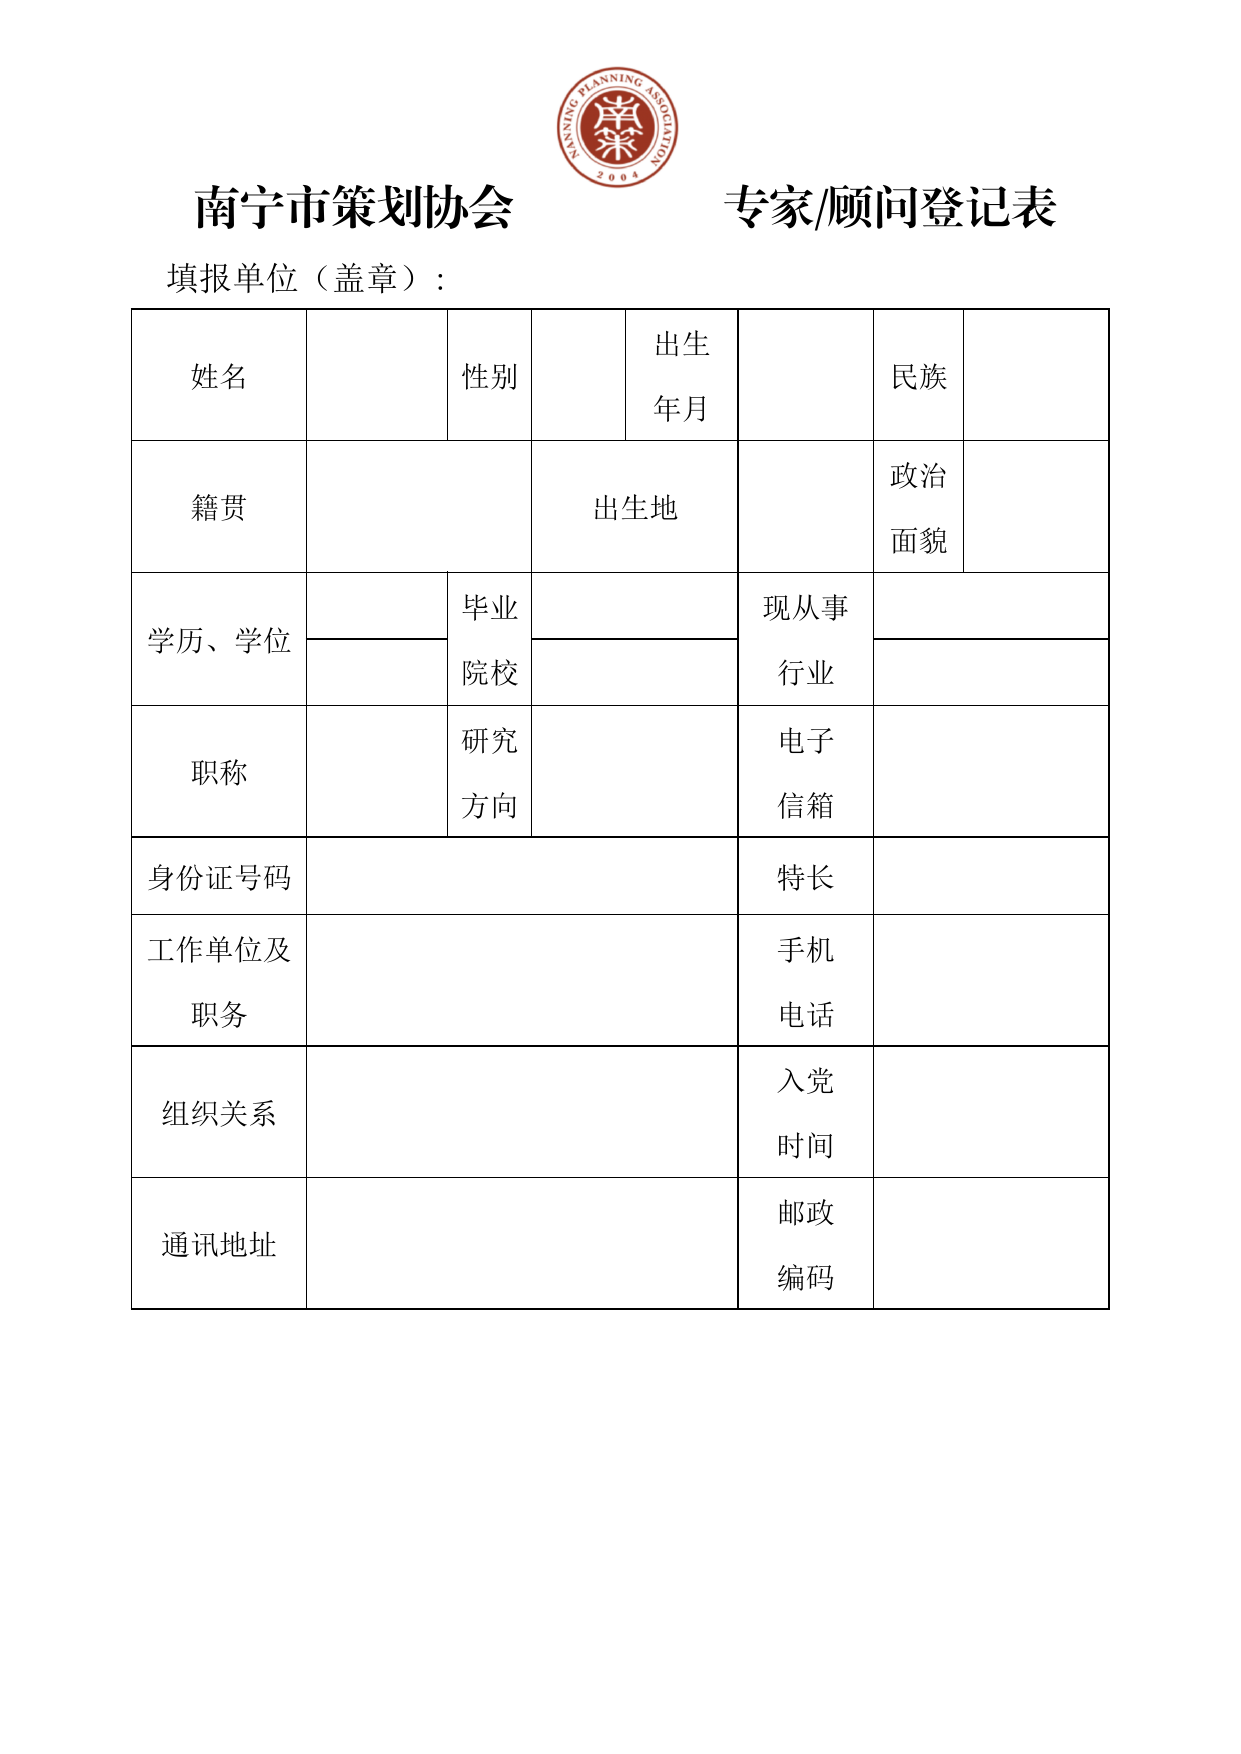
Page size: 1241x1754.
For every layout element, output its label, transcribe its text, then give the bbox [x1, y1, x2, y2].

table_cell [307, 706, 447, 836]
table_cell [307, 838, 737, 913]
table_cell 手机 电话 [739, 915, 873, 1045]
table_header 出生 年月 [626, 310, 737, 440]
table_cell [307, 573, 447, 638]
table_cell [964, 441, 1108, 571]
table_header [307, 310, 447, 440]
table_header 民族 [874, 310, 963, 440]
table_cell 研究方向 [448, 706, 531, 836]
table_cell [307, 441, 531, 571]
table_cell 现从事行业 [739, 573, 873, 704]
table_cell 入党 时间 [739, 1047, 873, 1177]
table_cell [874, 1047, 1108, 1177]
table_header 性别 [448, 310, 531, 440]
table_cell [874, 1178, 1108, 1308]
table_cell 电子 信箱 [739, 706, 873, 836]
table_cell [532, 640, 737, 704]
table_cell [532, 706, 737, 836]
table_cell [307, 1047, 737, 1177]
table_cell 身份证号码 [132, 838, 306, 913]
table_header [739, 310, 873, 440]
table_cell [874, 915, 1108, 1045]
table_header 姓名 [132, 310, 306, 440]
table_cell [307, 915, 737, 1045]
table_cell 毕业 院校 [448, 573, 531, 704]
table_cell 学历、学位 [132, 573, 306, 704]
table_cell [874, 706, 1108, 836]
table_cell 组织关系 [132, 1047, 306, 1177]
text 南宁市策划协会专家/顾问登记表 [165, 178, 1075, 243]
table_cell 出生地 [532, 441, 737, 571]
picture [549, 60, 687, 193]
table_cell 特长 [739, 838, 873, 913]
table_cell 通讯地址 [132, 1178, 306, 1308]
table_cell 工作单位及职务 [132, 915, 306, 1045]
table_cell 职称 [132, 706, 306, 836]
table_cell [307, 1178, 737, 1308]
table_cell [874, 573, 1108, 638]
table_cell [874, 838, 1108, 913]
text 填报单位（盖章）: [165, 243, 1075, 308]
table_cell [307, 640, 447, 704]
table_cell [739, 441, 873, 571]
table_cell 邮政 编码 [739, 1178, 873, 1308]
table_cell 政治 面貌 [874, 441, 963, 571]
table_header [964, 310, 1108, 440]
table_cell [874, 640, 1108, 704]
table_header [532, 310, 625, 440]
table_cell 籍贯 [132, 441, 306, 571]
table_cell [532, 573, 737, 638]
